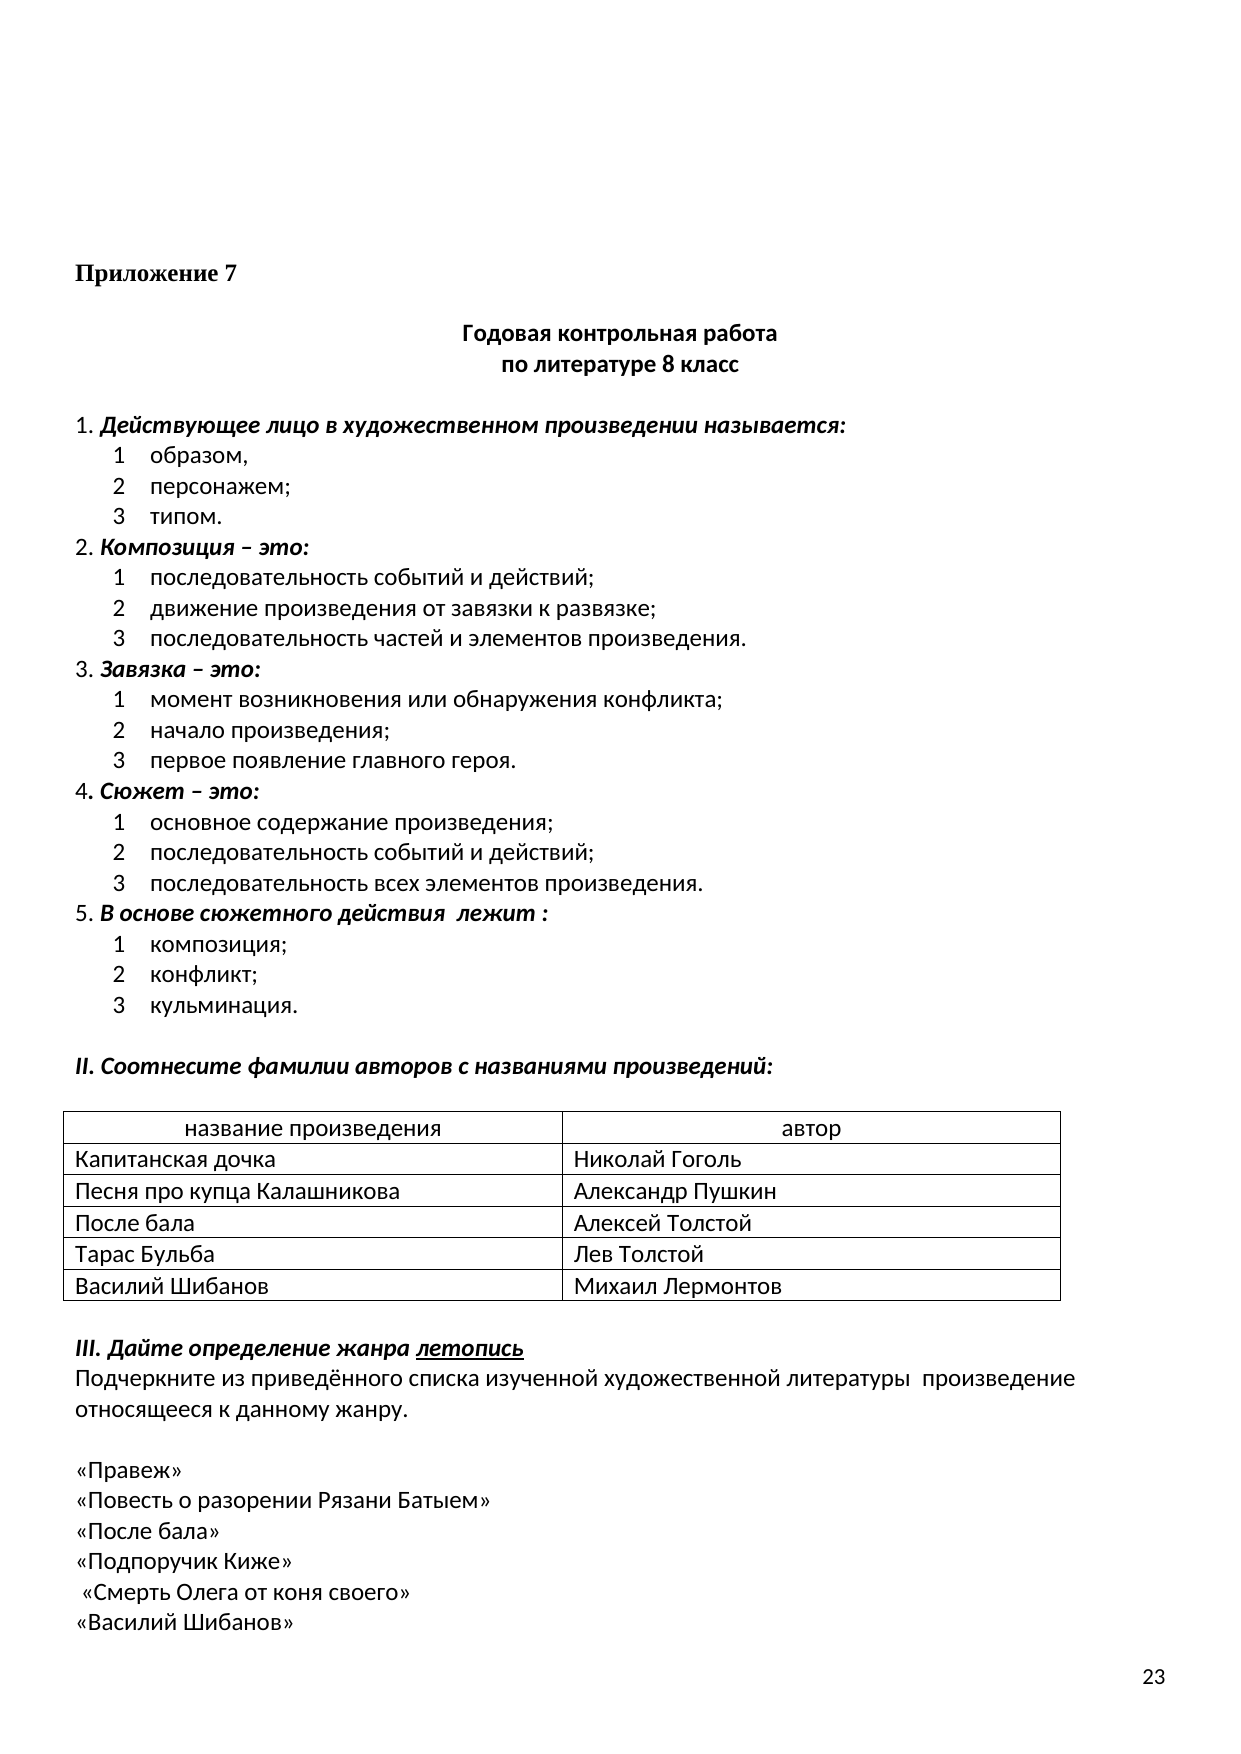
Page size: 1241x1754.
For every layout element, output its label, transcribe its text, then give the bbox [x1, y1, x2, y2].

list последовательность частей и элементов произведения. [112, 623, 1165, 653]
table_cell Лев Толстой [563, 1238, 1060, 1269]
text «После бала» [75, 1515, 1165, 1546]
table_header название произведения [64, 1112, 562, 1142]
list кульминация. [112, 989, 1165, 1019]
text 2. Композиция – это: [75, 531, 1165, 562]
table_cell Александр Пушкин [563, 1175, 1060, 1206]
list образом, [112, 439, 1165, 470]
table_cell Михаил Лермонтов [563, 1270, 1060, 1300]
text Подчеркните из приведённого списка изученной художественной литературы произведение относящееся к данному жанру. [75, 1362, 1165, 1423]
table_cell Капитанская дочка [64, 1144, 562, 1174]
table_cell Василий Шибанов [64, 1270, 562, 1300]
text 5. В основе сюжетного действия лежит : [75, 897, 1165, 928]
text 4. Сюжет – это: [75, 775, 1165, 806]
text II. Соотнесите фамилии авторов с названиями произведений: [75, 1050, 1165, 1080]
list начало произведения; [112, 714, 1165, 745]
list последовательность событий и действий; [112, 836, 1165, 867]
list первое появление главного героя. [112, 745, 1165, 775]
list последовательность событий и действий; [112, 562, 1165, 592]
list персонажем; [112, 470, 1165, 501]
table_cell Песня про купца Калашникова [64, 1175, 562, 1206]
list последовательность всех элементов произведения. [112, 867, 1165, 897]
text 3. Завязка – это: [75, 653, 1165, 684]
text III. Дайте определение жанра летопись [75, 1332, 1165, 1362]
table_cell Николай Гоголь [563, 1144, 1060, 1174]
table_cell Алексей Толстой [563, 1207, 1060, 1237]
text 1. Действующее лицо в художественном произведении называется: [75, 409, 1165, 439]
text «Смерть Олега от коня своего» [75, 1576, 1165, 1607]
table_header автор [563, 1112, 1060, 1142]
table_cell Тарас Бульба [64, 1238, 562, 1269]
text «Повесть о разорении Рязани Батыем» [75, 1484, 1165, 1515]
list типом. [112, 501, 1165, 531]
list движение произведения от завязки к развязке; [112, 592, 1165, 623]
text по литературе 8 класс [75, 348, 1165, 378]
list конфликт; [112, 958, 1165, 989]
text Приложение 7 [75, 258, 1165, 287]
table_cell После бала [64, 1207, 562, 1237]
text «Подпоручик Киже» [75, 1546, 1165, 1576]
text «Правеж» [75, 1454, 1165, 1484]
list момент возникновения или обнаружения конфликта; [112, 684, 1165, 714]
text «Василий Шибанов» [75, 1607, 1165, 1637]
text Годовая контрольная работа [75, 317, 1165, 348]
list основное содержание произведения; [112, 806, 1165, 836]
list композиция; [112, 928, 1165, 958]
